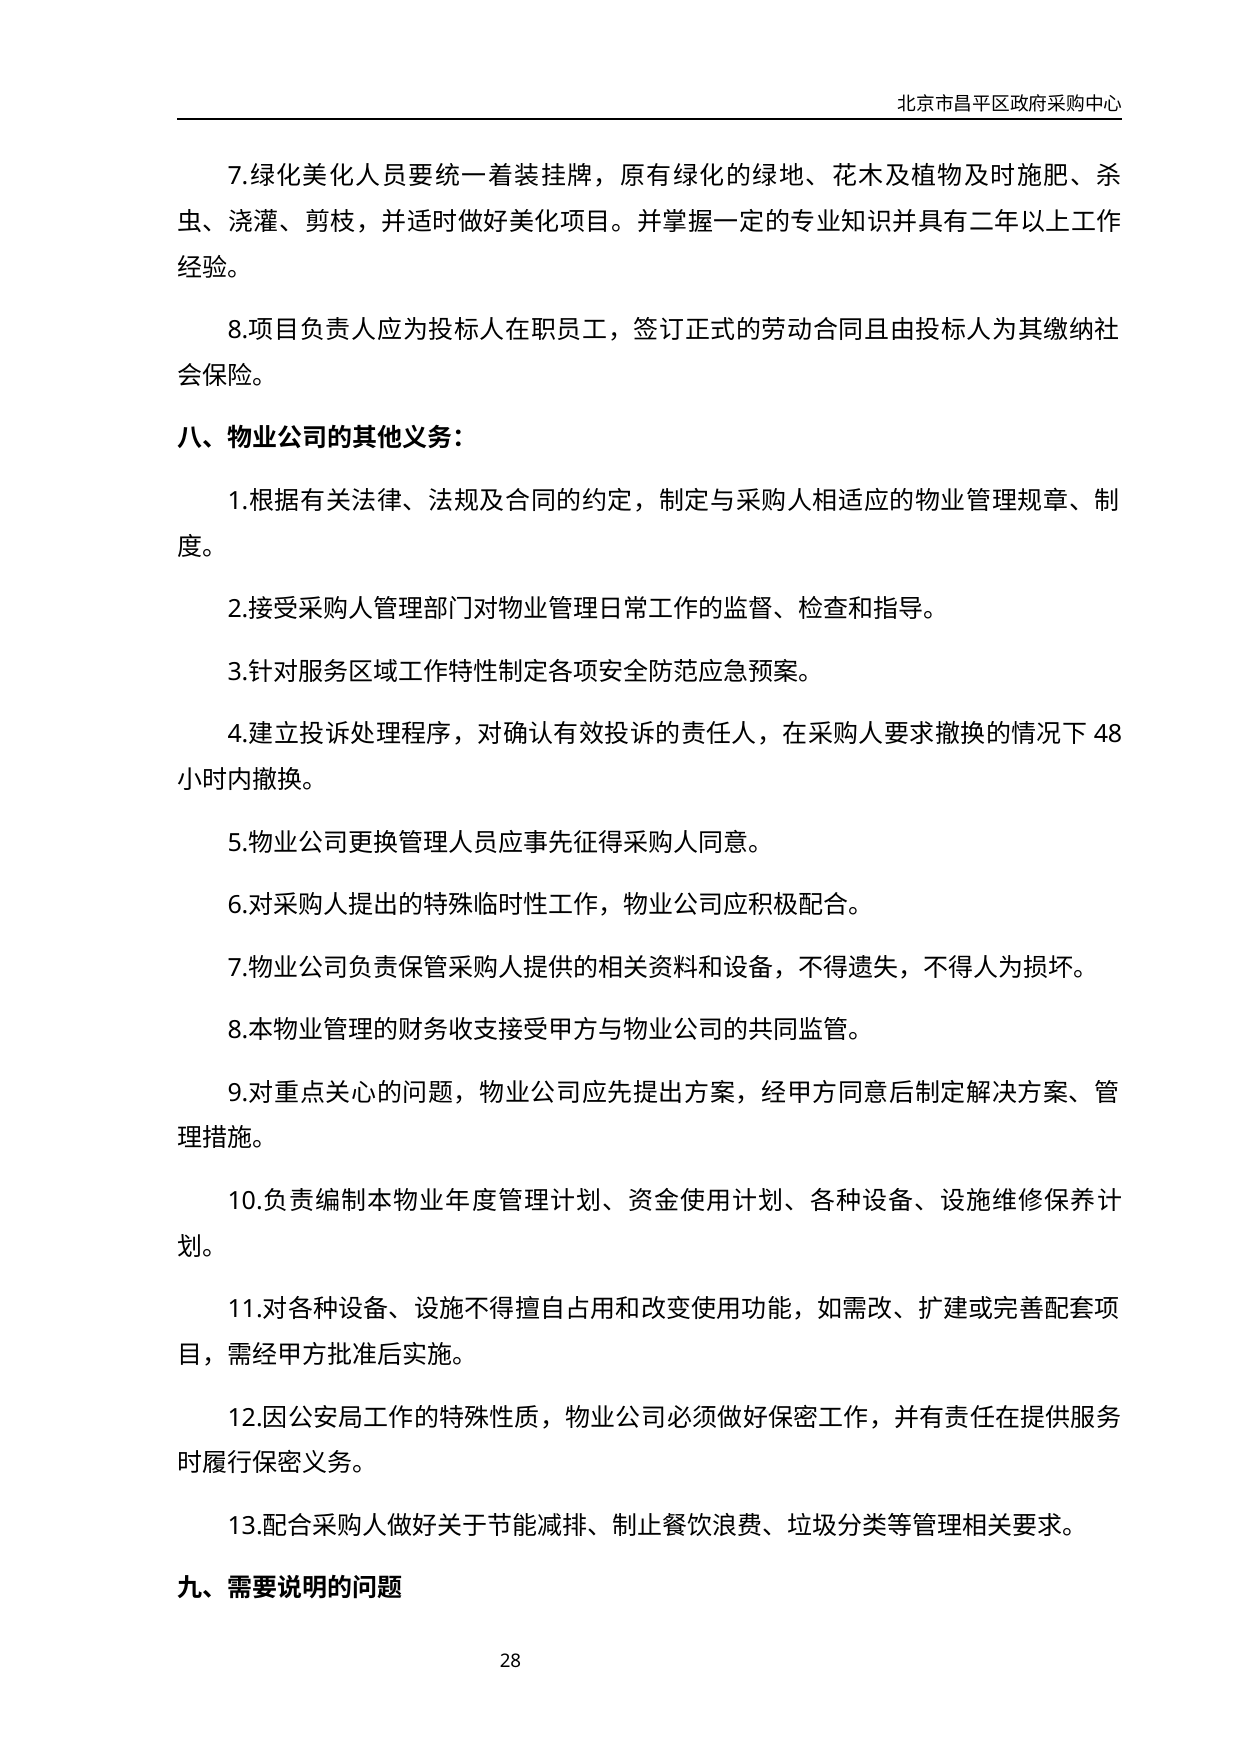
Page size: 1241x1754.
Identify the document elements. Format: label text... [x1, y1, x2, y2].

text 8.项目负责人应为投标人在职员工，签订正式的劳动合同且由投标人为其缴纳社会保险。 [177, 302, 1122, 393]
text 4.建立投诉处理程序，对确认有效投诉的责任人，在采购人要求撤换的情况下48小时内撤换。 [177, 706, 1122, 798]
text 11.对各种设备、设施不得擅自占用和改变使用功能，如需改、扩建或完善配套项目，需经甲方批准后实施。 [177, 1281, 1122, 1373]
text 八、物业公司的其他义务： [177, 410, 1122, 456]
text 8.本物业管理的财务收支接受甲方与物业公司的共同监管。 [177, 1002, 1122, 1048]
text 9.对重点关心的问题，物业公司应先提出方案，经甲方同意后制定解决方案、管理措施。 [177, 1064, 1122, 1156]
text 5.物业公司更换管理人员应事先征得采购人同意。 [177, 814, 1122, 860]
text 6.对采购人提出的特殊临时性工作，物业公司应积极配合。 [177, 877, 1122, 923]
text 10.负责编制本物业年度管理计划、资金使用计划、各种设备、设施维修保养计划。 [177, 1173, 1122, 1264]
text 九、需要说明的问题 [177, 1560, 1122, 1606]
text 2.接受采购人管理部门对物业管理日常工作的监督、检查和指导。 [177, 581, 1122, 627]
text 13.配合采购人做好关于节能减排、制止餐饮浪费、垃圾分类等管理相关要求。 [177, 1498, 1122, 1543]
text 7.物业公司负责保管采购人提供的相关资料和设备，不得遗失，不得人为损坏。 [177, 939, 1122, 985]
text 3.针对服务区域工作特性制定各项安全防范应急预案。 [177, 643, 1122, 689]
text 12.因公安局工作的特殊性质，物业公司必须做好保密工作，并有责任在提供服务时履行保密义务。 [177, 1389, 1122, 1481]
text 1.根据有关法律、法规及合同的约定，制定与采购人相适应的物业管理规章、制度。 [177, 473, 1122, 564]
text 7.绿化美化人员要统一着装挂牌，原有绿化的绿地、花木及植物及时施肥、杀虫、浇灌、剪枝，并适时做好美化项目。并掌握一定的专业知识并具有二年以上工作经验。 [177, 148, 1122, 285]
